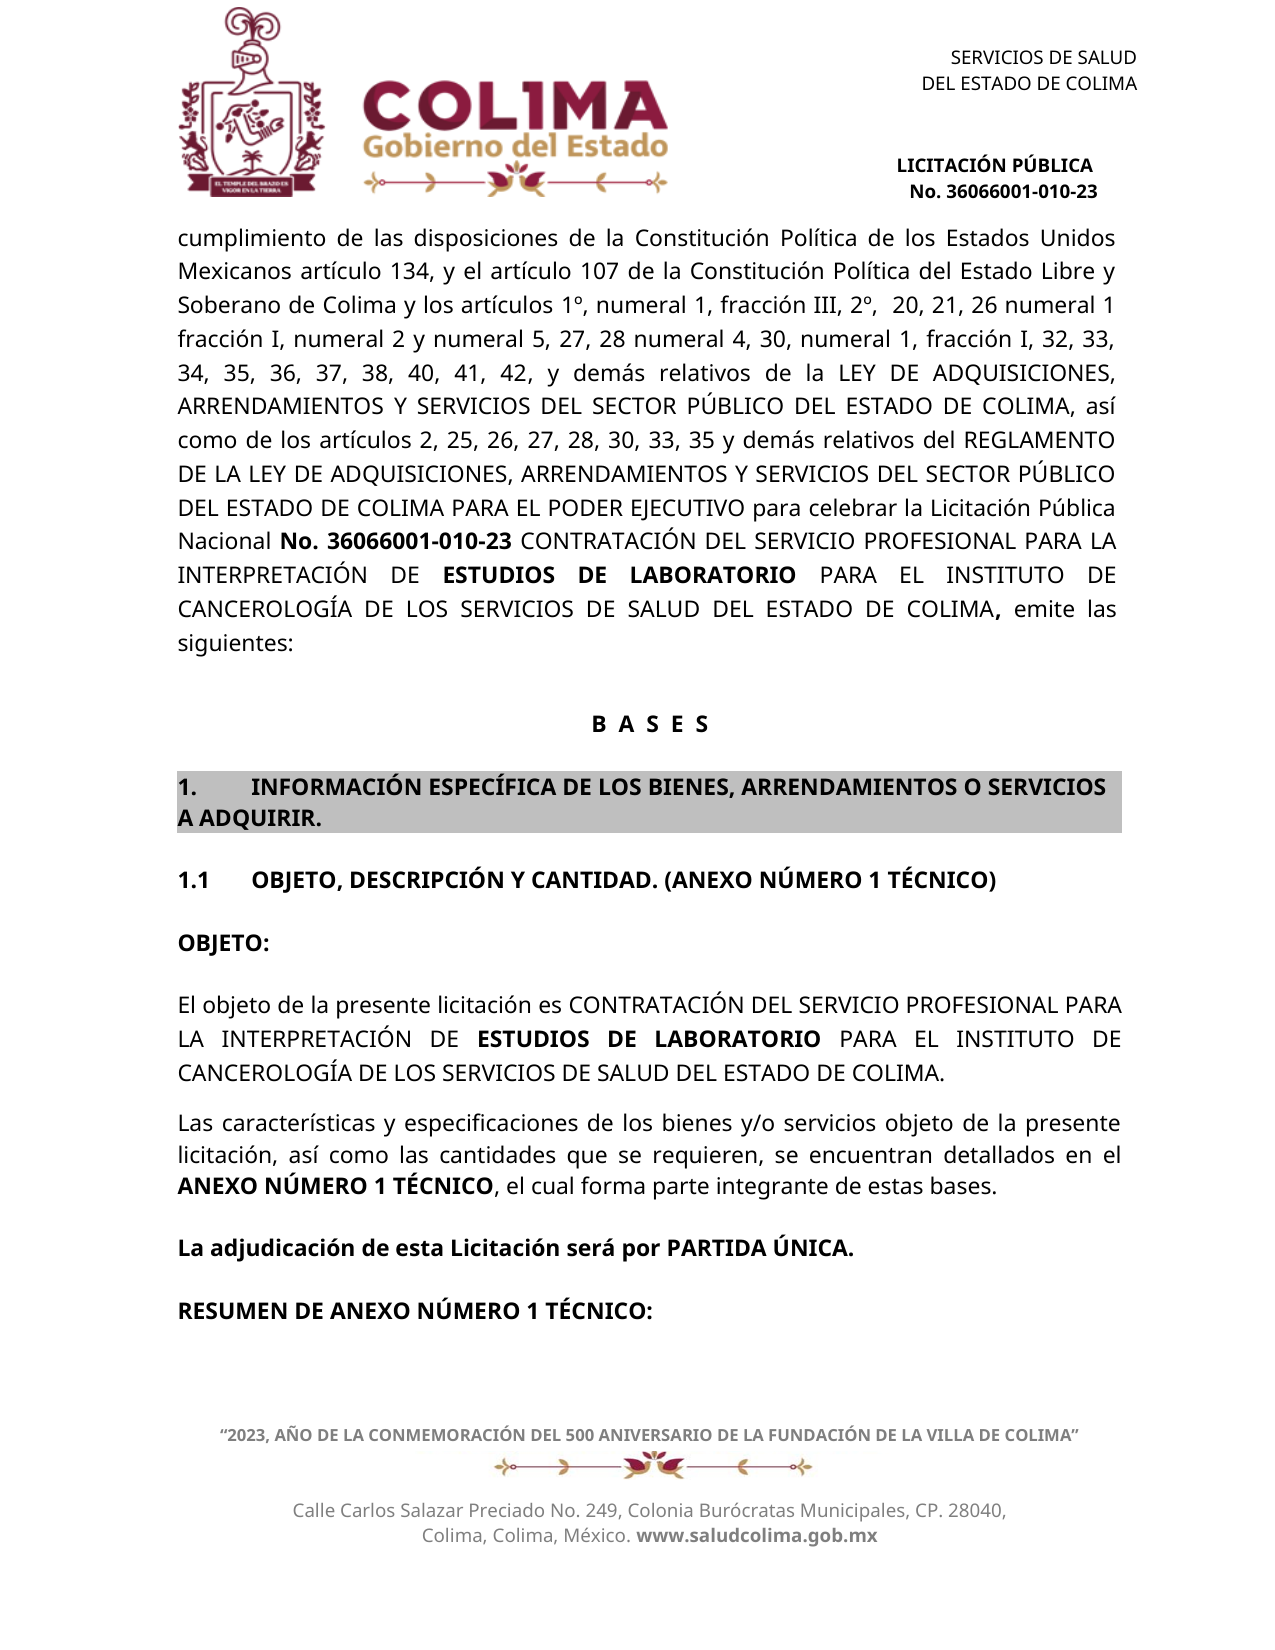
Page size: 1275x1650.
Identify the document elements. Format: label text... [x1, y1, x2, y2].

list OBJETO, DESCRIPCIÓN Y CANTIDAD. (ANEXO NÚMERO 1 TÉCNICO) [177, 864, 1122, 896]
text RESUMEN DE ANEXO NÚMERO 1 TÉCNICO: [177, 1295, 1122, 1326]
text Las características y especificaciones de los bienes y/o servicios objeto de la presente licitación, así como las cantidades que se requieren, se encuentran detallados en el ANEXO NÚMERO 1 TÉCNICO, el cual forma parte integrante de estas bases. [177, 1107, 1122, 1201]
text OBJETO: [177, 927, 1122, 958]
picture [178, 7, 668, 197]
text 1. INFORMACIÓN ESPECÍFICA DE LOS BIENES, ARRENDAMIENTOS O SERVICIOS A ADQUIRIR. [177, 771, 1122, 833]
text B A S E S [177, 708, 1122, 739]
picture [414, 1451, 893, 1480]
text La adjudicación de esta Licitación será por PARTIDA ÚNICA. [177, 1232, 1122, 1264]
text El objeto de la presente licitación es CONTRATACIÓN DEL SERVICIO PROFESIONAL PARA LA INTERPRETACIÓN DE ESTUDIOS DE LABORATORIO PARA EL INSTITUTO DE CANCEROLOGÍA DE LOS SERVICIOS DE SALUD DEL ESTADO DE COLIMA. [177, 989, 1122, 1088]
